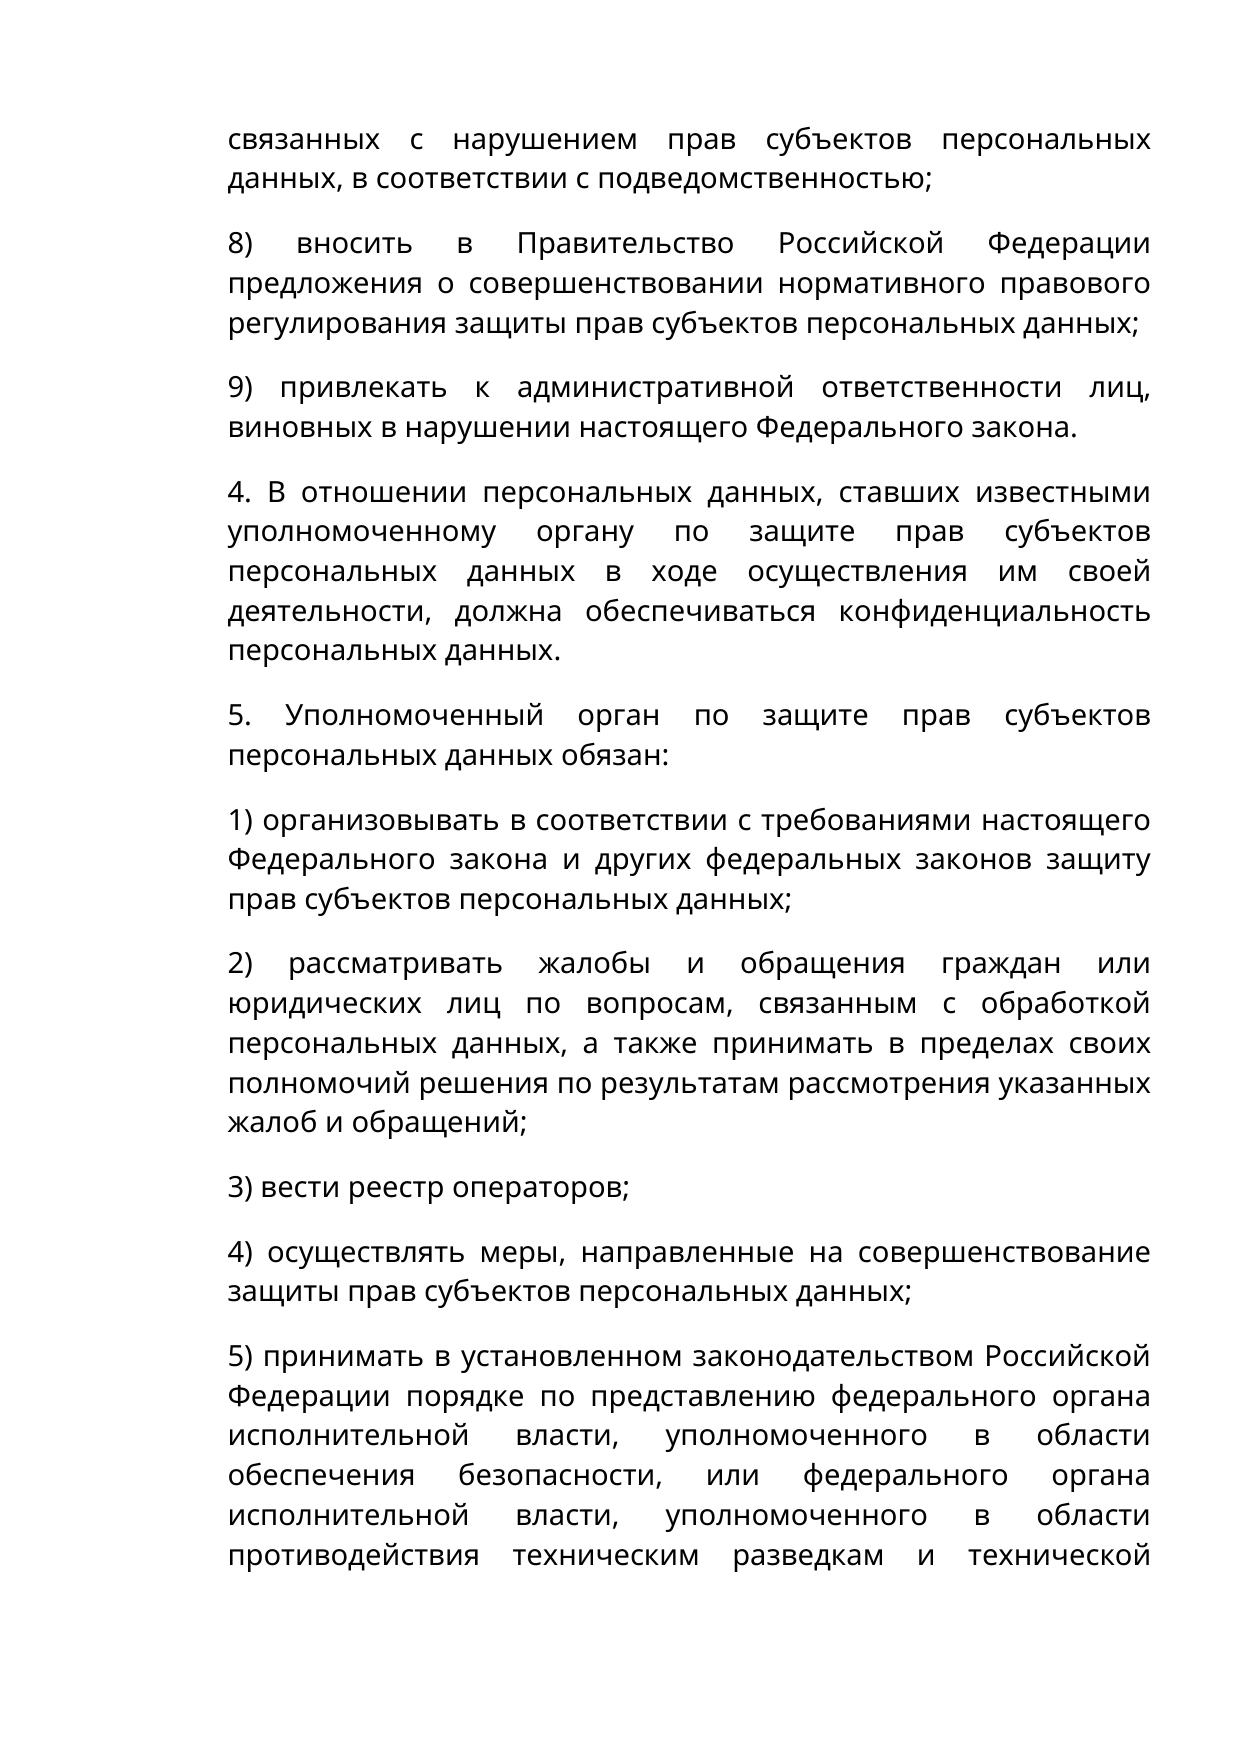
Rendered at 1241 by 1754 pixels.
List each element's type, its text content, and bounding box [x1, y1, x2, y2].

text 1) организовывать в соответствии с требованиями настоящего Федерального закона и других федеральных законов защиту прав субъектов персональных данных; [227, 799, 1152, 918]
text 3) вести реестр операторов; [227, 1166, 1152, 1206]
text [227, 1335, 1152, 1573]
text 4. В отношении персональных данных, ставших известными уполномоченному органу по защите прав субъектов персональных данных в ходе осуществления им своей деятельности, должна обеспечиваться конфиденциальность персональных данных. [227, 471, 1152, 669]
text 2) рассматривать жалобы и обращения граждан или юридических лиц по вопросам, связанным с обработкой персональных данных, а также принимать в пределах своих полномочий решения по результатам рассмотрения указанных жалоб и обращений; [227, 943, 1152, 1141]
text 8) вносить в Правительство Российской Федерации предложения о совершенствовании нормативного правового регулирования защиты прав субъектов персональных данных; [227, 222, 1152, 342]
text 4) осуществлять меры, направленные на совершенствование защиты прав субъектов персональных данных; [227, 1231, 1152, 1310]
text 5. Уполномоченный орган по защите прав субъектов персональных данных обязан: [227, 694, 1152, 774]
text 9) привлекать к административной ответственности лиц, виновных в нарушении настоящего Федерального закона. [227, 367, 1152, 446]
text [227, 118, 1152, 197]
